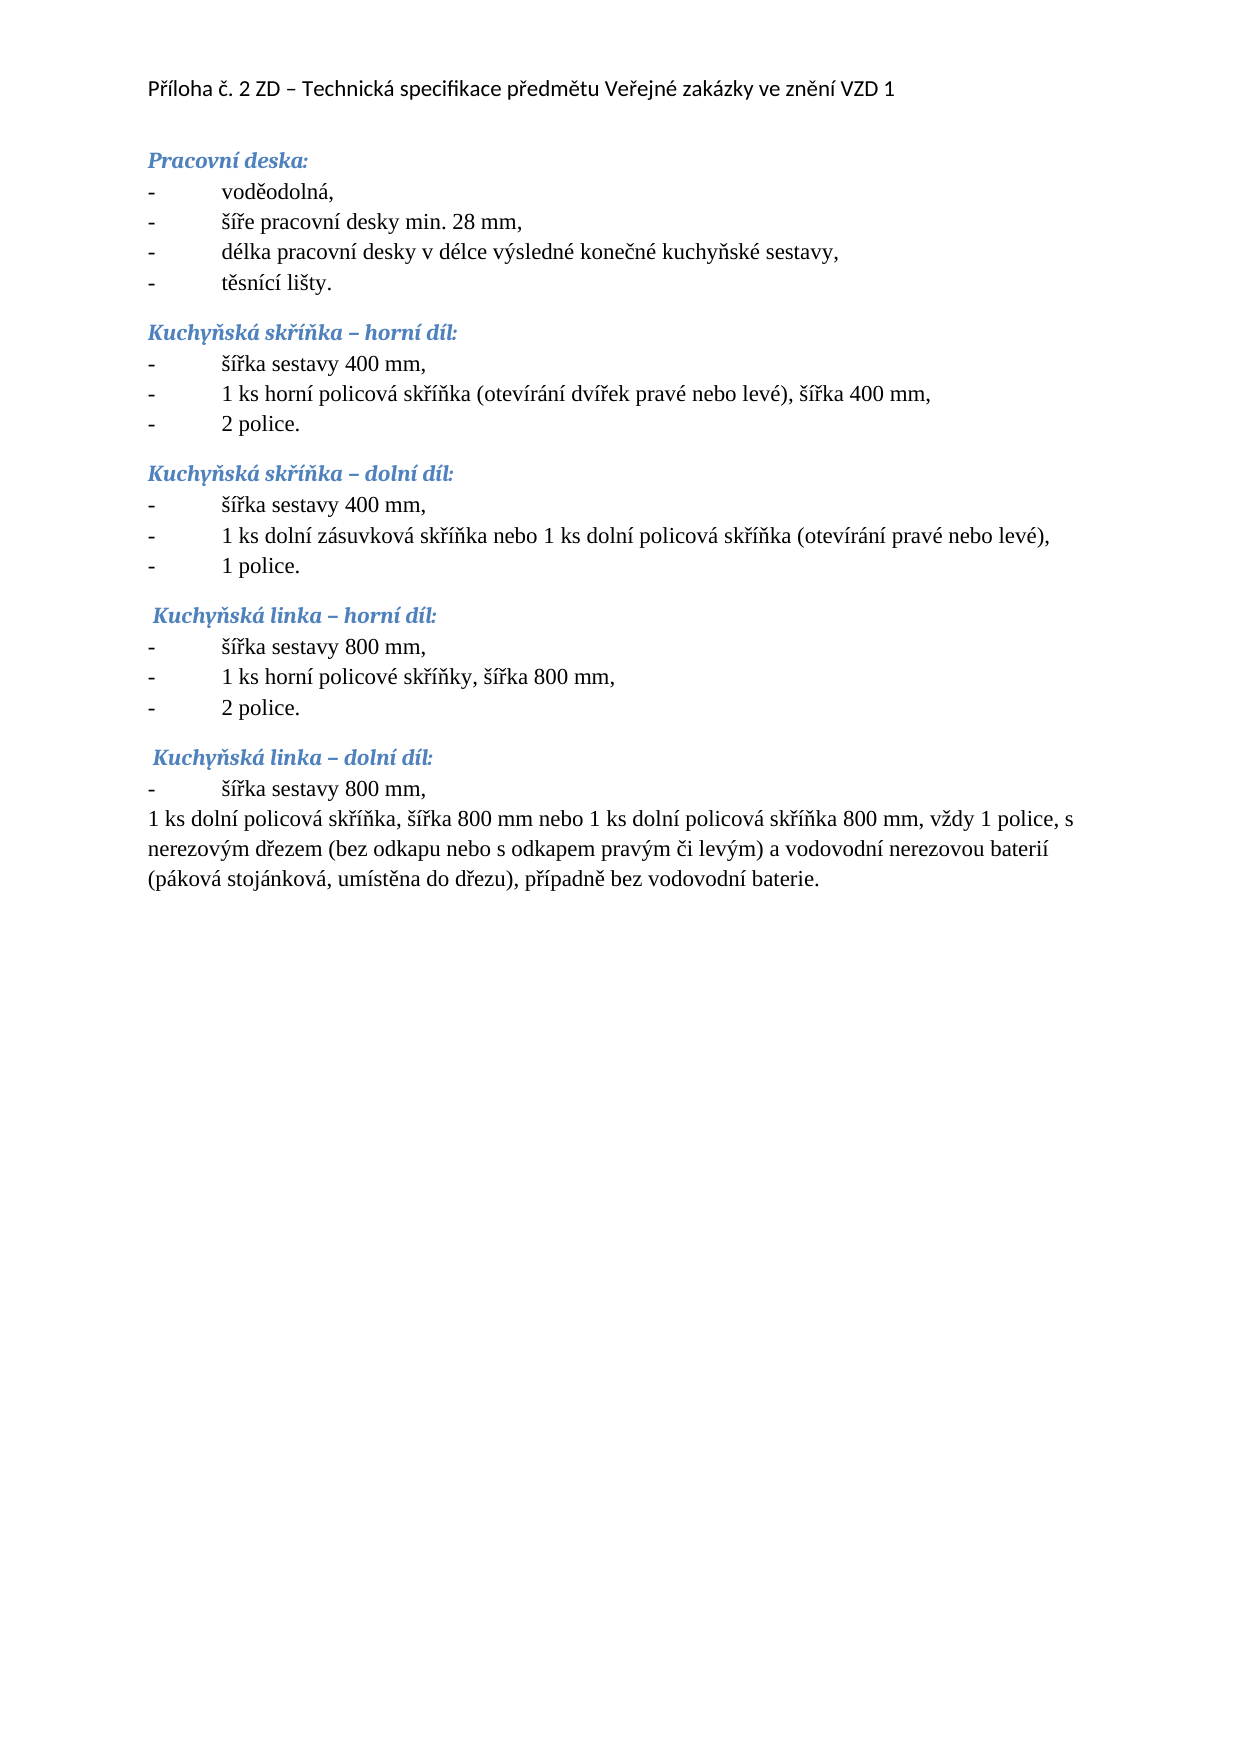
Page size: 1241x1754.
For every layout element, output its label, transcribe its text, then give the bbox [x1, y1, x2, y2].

text - šířka sestavy 400 mm, [148, 350, 1110, 376]
text - šířka sestavy 800 mm, [148, 633, 1110, 659]
text - 2 police. [148, 410, 1110, 437]
text - 1 ks horní policové skříňky, šířka 800 mm, [148, 663, 1110, 690]
text - voděodolná, [148, 178, 1110, 204]
text - šíře pracovní desky min. 28 mm, [148, 208, 1110, 234]
text 1 ks dolní policová skříňka, šířka 800 mm nebo 1 ks dolní policová skříňka 800 mm, vždy 1 police, s nerezovým dřezem (bez odkapu nebo s odkapem pravým či levým) a vodovodní nerezovou baterií (páková stojánková, umístěna do dřezu), případně bez vodovodní baterie. [148, 805, 1110, 892]
subtitle Kuchyňská skříňka – dolní díl: [148, 461, 1110, 488]
text - šířka sestavy 400 mm, [148, 491, 1110, 518]
text - 1 ks horní policová skříňka (otevírání dvířek pravé nebo levé), šířka 400 mm, [148, 380, 1110, 406]
text - 1 police. [148, 552, 1110, 578]
text - těsnící lišty. [148, 268, 1110, 295]
text - délka pracovní desky v délce výsledné konečné kuchyňské sestavy, [148, 238, 1110, 265]
text - 1 ks dolní zásuvková skříňka nebo 1 ks dolní policová skříňka (otevírání pravé nebo levé), [148, 522, 1110, 548]
text - 2 police. [148, 693, 1110, 720]
subtitle Kuchyňská linka – dolní díl: [148, 744, 1110, 771]
subtitle Kuchyňská linka – horní díl: [148, 603, 1110, 629]
subtitle Pracovní deska: [148, 148, 1110, 174]
text - šířka sestavy 800 mm, [148, 775, 1110, 801]
subtitle Kuchyňská skříňka – horní díl: [148, 319, 1110, 346]
